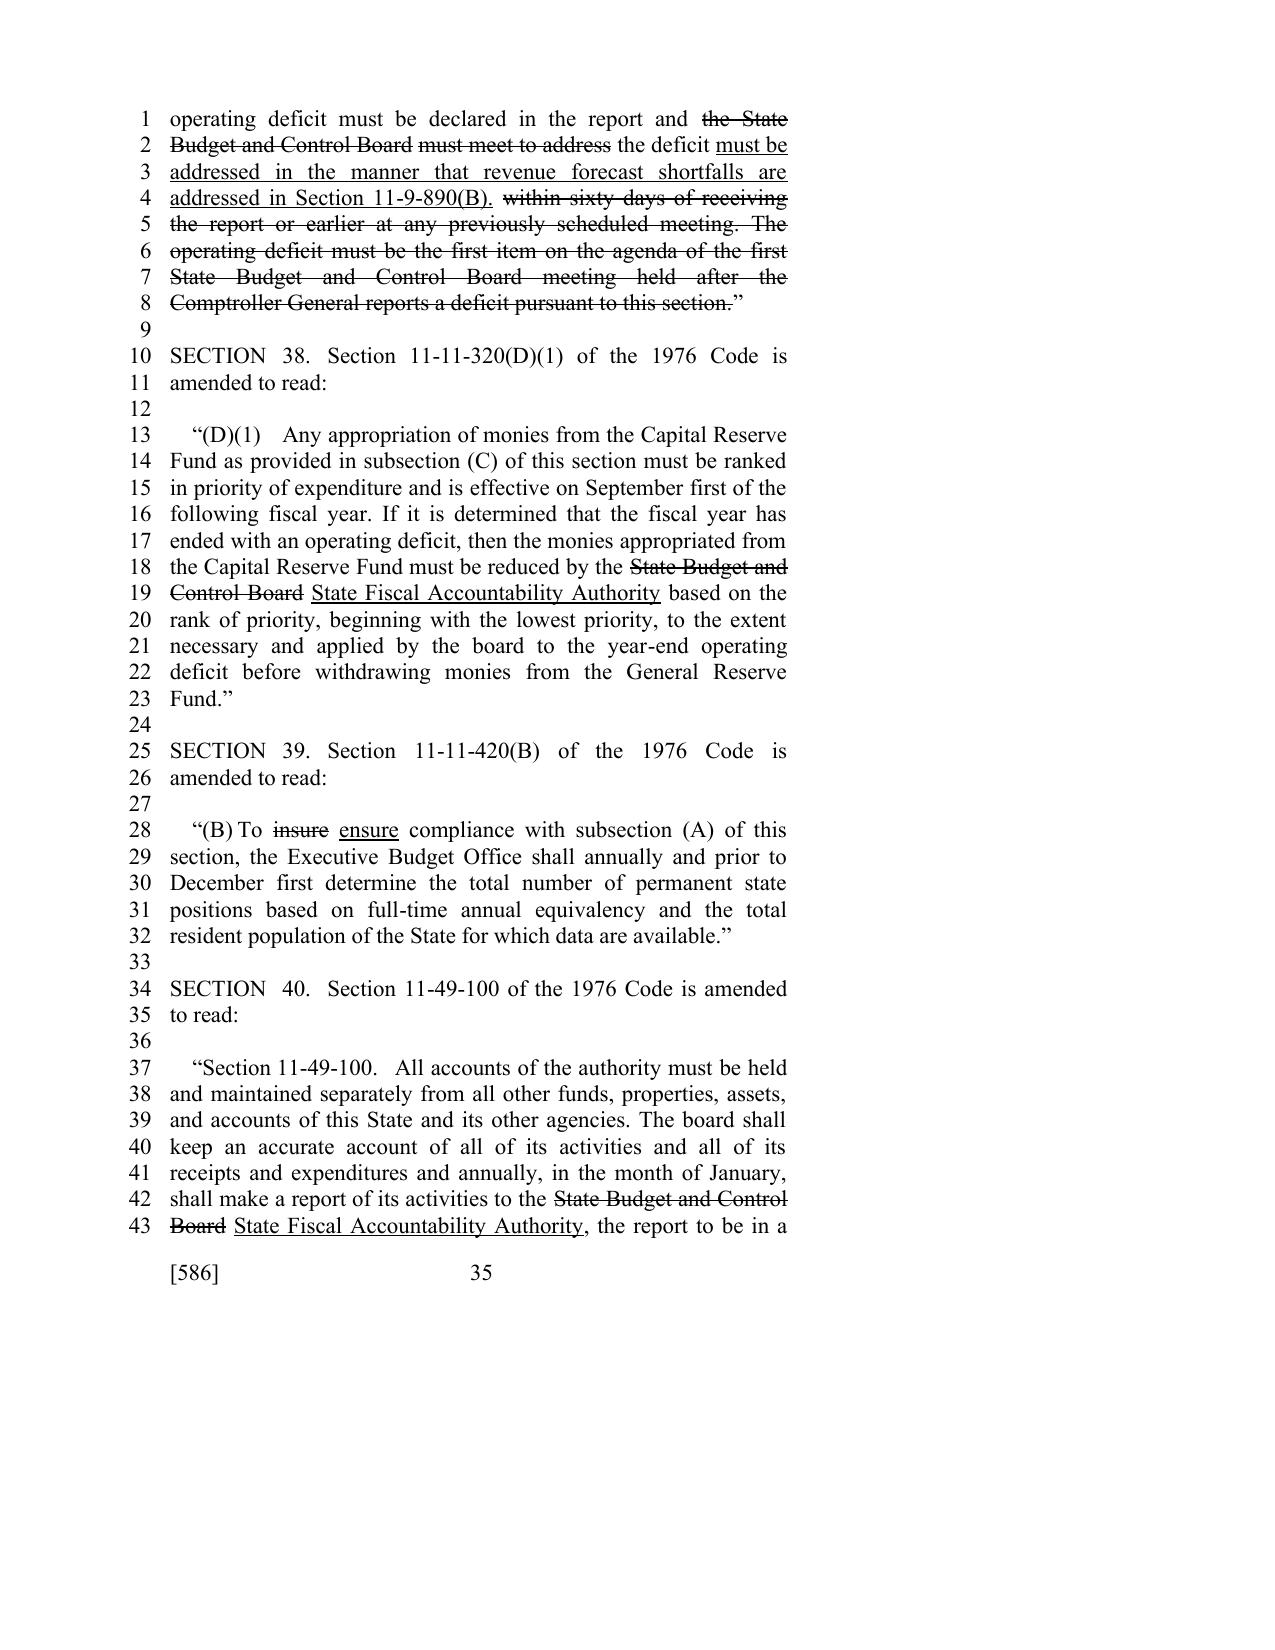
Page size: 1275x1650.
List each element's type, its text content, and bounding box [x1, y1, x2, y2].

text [169, 105, 787, 181]
text “(D)(1) Any appropriation of monies from the Capital Reserve Fund as provided in subsection (C) of this section must be ranked in priority of expenditure and is effective on September first of the following fiscal year. If it is determined that the fiscal year has ended with an operating deficit, then the monies appropriated from the Capital Reserve Fund must be reduced by the State Budget and Control Board State Fiscal Accountability Authority based on the rank of priority, beginning with the lowest priority, to the extent necessary and applied by the board to the year-end operating deficit before withdrawing monies from the General Reserve Fund.” [169, 421, 787, 711]
text “(B) To insure ensure compliance with subsection (A) of this section, the Executive Budget Office shall annually and prior to December first determine the total number of permanent state positions based on full-time annual equivalency and the total resident population of the State for which data are available.” [169, 817, 787, 948]
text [169, 1054, 787, 1238]
text SECTION 38. Section 11-11-320(D)(1) of the 1976 Code is amended to read: [169, 342, 787, 395]
text SECTION 40. Section 11-49-100 of the 1976 Code is amended to read: [169, 975, 787, 1027]
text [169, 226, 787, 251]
text SECTION 39. Section 11-11-420(B) of the 1976 Code is amended to read: [169, 737, 787, 790]
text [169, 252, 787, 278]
